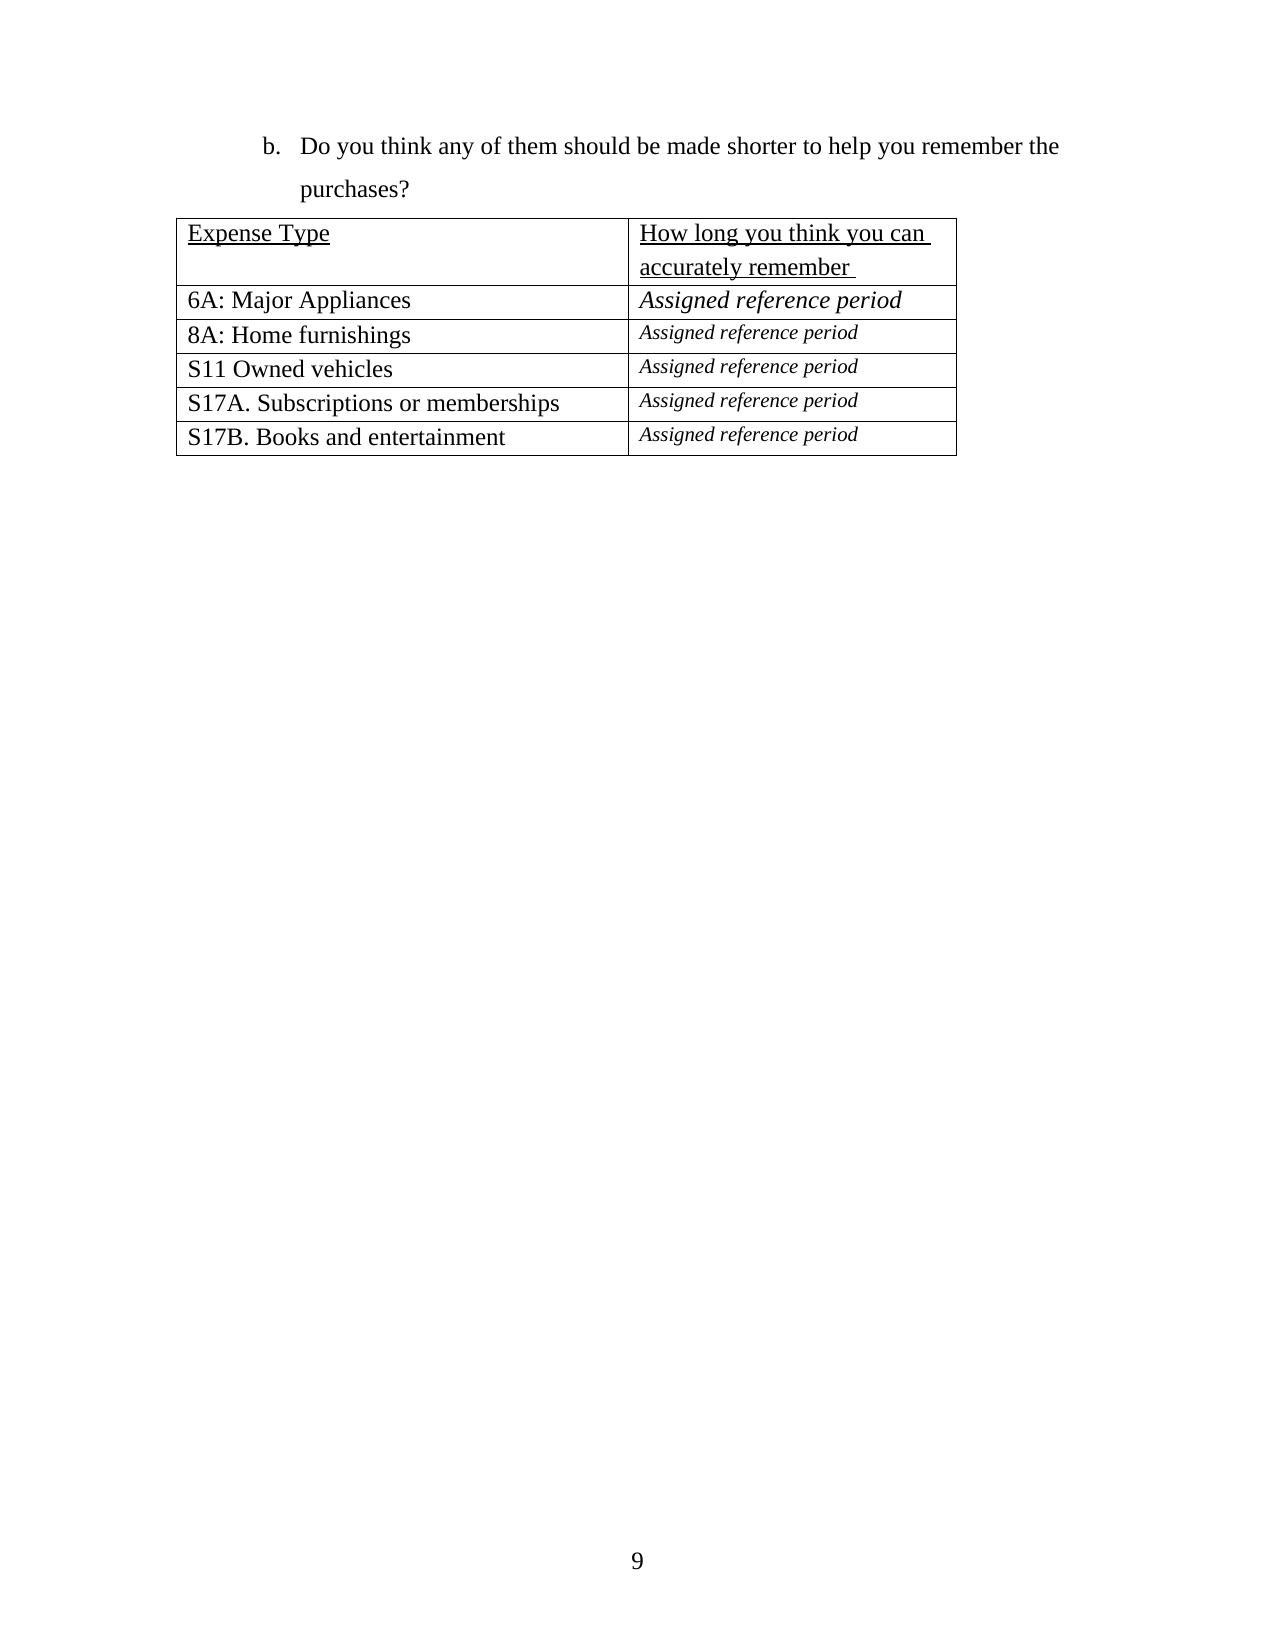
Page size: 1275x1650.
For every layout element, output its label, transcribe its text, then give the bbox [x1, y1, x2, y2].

table_cell Assigned reference period [629, 422, 956, 455]
table_cell S17A. Subscriptions or memberships [177, 388, 628, 421]
table_cell S11 Owned vehicles [177, 354, 628, 387]
table_cell Assigned reference period [629, 286, 956, 319]
table_cell Assigned reference period [629, 354, 956, 387]
subtitle Do you think any of them should be made shorter to help you remember the purchases? [262, 131, 1087, 203]
table_cell Assigned reference period [629, 320, 956, 353]
table_cell 6A: Major Appliances [177, 286, 628, 319]
table_header How long you think you can accurately remember [629, 219, 956, 284]
table_cell S17B. Books and entertainment [177, 422, 628, 455]
table_cell 8A: Home furnishings [177, 320, 628, 353]
table_header Expense Type [177, 219, 628, 284]
table_cell Assigned reference period [629, 388, 956, 421]
